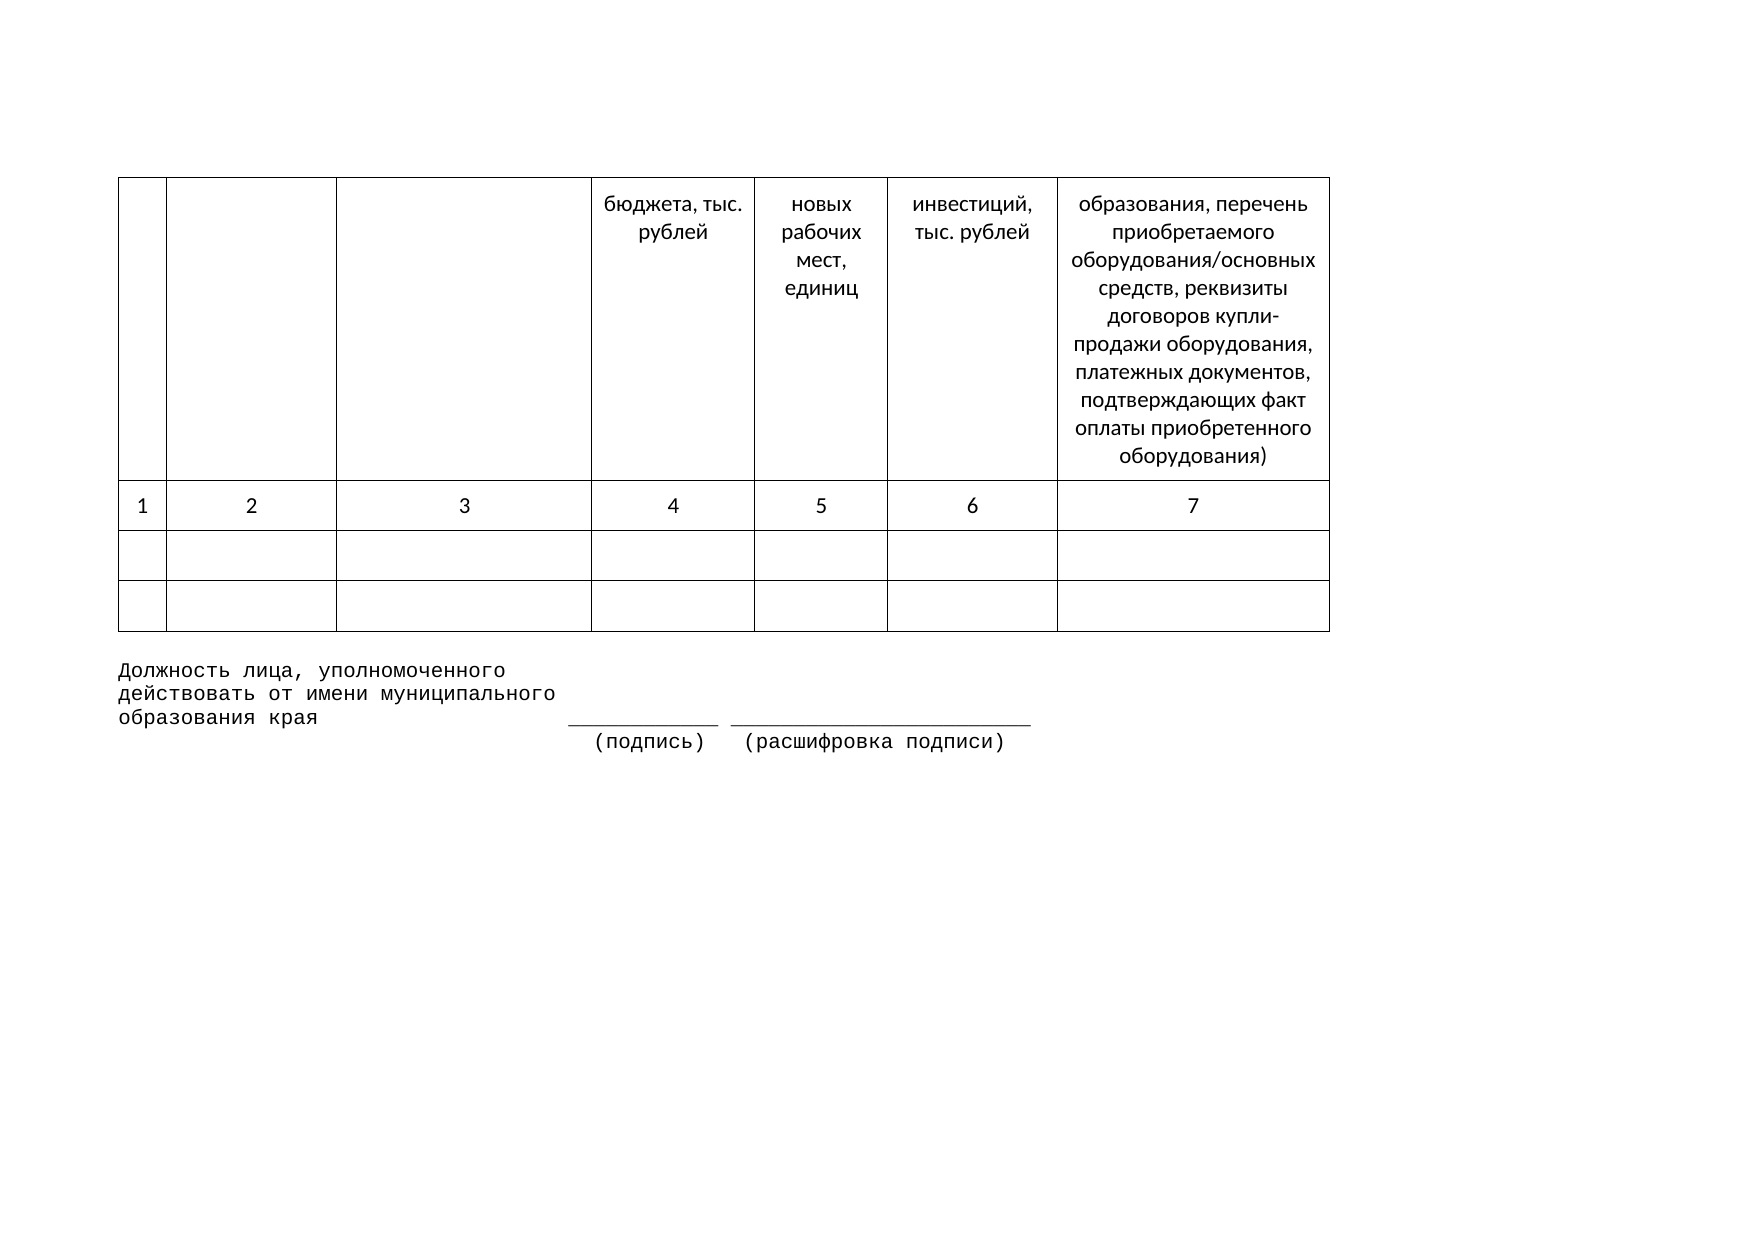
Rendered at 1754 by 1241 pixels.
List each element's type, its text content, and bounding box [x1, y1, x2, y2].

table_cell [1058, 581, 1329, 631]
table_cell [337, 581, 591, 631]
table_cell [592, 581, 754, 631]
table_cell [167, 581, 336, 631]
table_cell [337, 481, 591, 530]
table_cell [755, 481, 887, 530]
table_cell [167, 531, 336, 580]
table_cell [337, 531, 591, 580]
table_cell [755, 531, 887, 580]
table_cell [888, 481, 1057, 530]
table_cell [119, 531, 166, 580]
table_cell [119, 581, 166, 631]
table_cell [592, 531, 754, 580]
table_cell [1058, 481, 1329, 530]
text образования края ____________ ________________________ [118, 707, 1636, 731]
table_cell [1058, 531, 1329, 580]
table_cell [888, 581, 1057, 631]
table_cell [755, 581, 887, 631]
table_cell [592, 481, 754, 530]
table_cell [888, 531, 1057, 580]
text (подпись) (расшифровка подписи) [118, 731, 1636, 754]
text действовать от имени муниципального [118, 683, 1636, 707]
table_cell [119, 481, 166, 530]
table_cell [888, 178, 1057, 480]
text Должность лица, уполномоченного [118, 660, 1636, 683]
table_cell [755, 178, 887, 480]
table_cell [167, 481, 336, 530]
